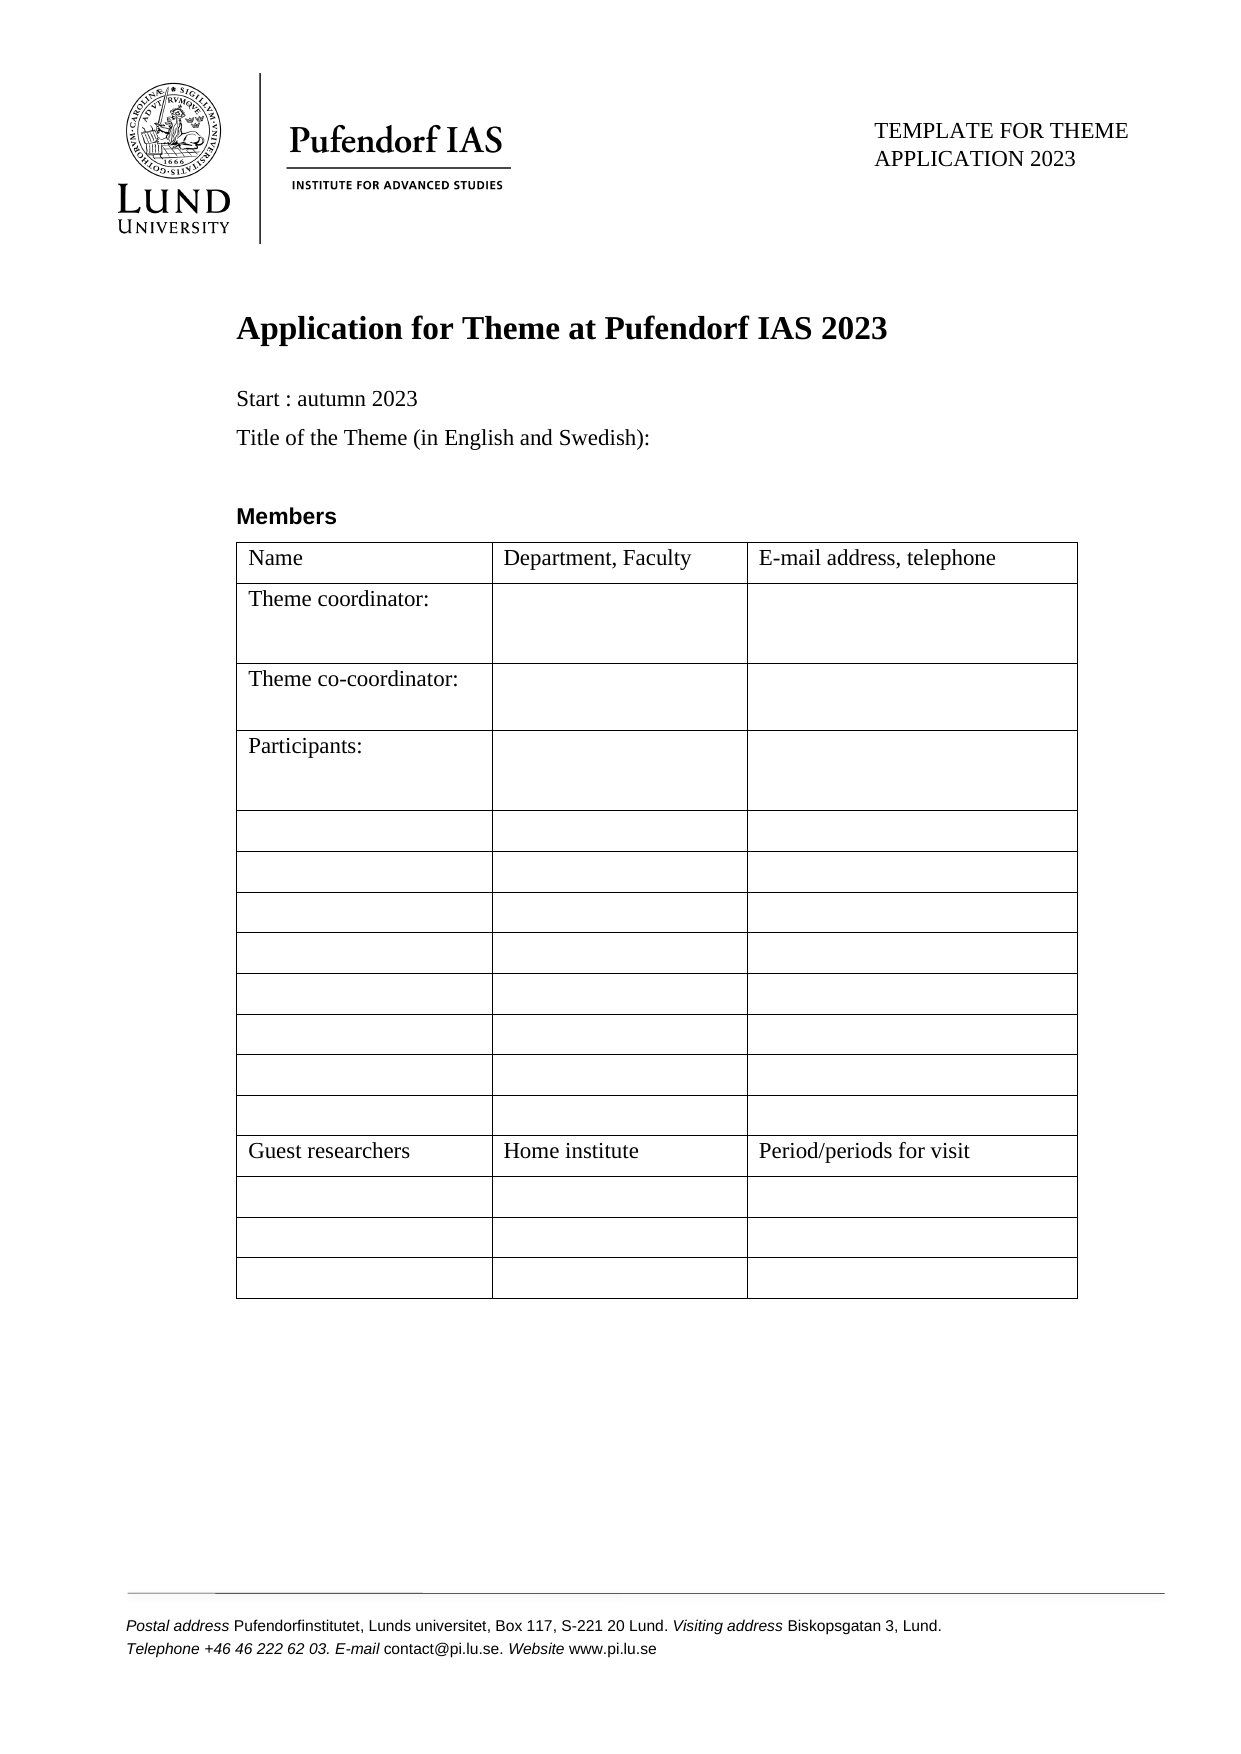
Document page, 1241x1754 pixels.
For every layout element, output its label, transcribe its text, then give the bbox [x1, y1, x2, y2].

table_cell [237, 933, 492, 973]
table_header Department, Faculty [493, 543, 747, 583]
table_cell [748, 1258, 1077, 1298]
table_cell [237, 1096, 492, 1135]
table_cell [748, 664, 1077, 730]
table_cell [748, 1015, 1077, 1054]
table_cell [748, 1096, 1077, 1135]
table_cell [748, 1055, 1077, 1095]
table_cell [237, 893, 492, 932]
table_cell [748, 811, 1077, 851]
table_cell [493, 1096, 747, 1135]
table_cell [493, 584, 747, 663]
table_cell [748, 1177, 1077, 1217]
table_cell Theme co-coordinator: [237, 664, 492, 730]
table_cell Guest researchers [237, 1136, 492, 1176]
table_cell [493, 731, 747, 810]
table_cell [237, 852, 492, 892]
table_cell [237, 974, 492, 1013]
table_cell Participants: [237, 731, 492, 810]
text Title of the Theme (in English and Swedish): [236, 423, 1004, 451]
table_cell [493, 1218, 747, 1257]
table_cell [237, 1258, 492, 1298]
table_cell [493, 893, 747, 932]
table_cell [237, 1177, 492, 1217]
table_cell [748, 731, 1077, 810]
table_cell [493, 1258, 747, 1298]
table_header Name [237, 543, 492, 583]
table_cell [493, 1015, 747, 1054]
table_cell [748, 974, 1077, 1013]
subtitle Application for Theme at Pufendorf IAS 2023 [236, 308, 1004, 346]
table_cell [748, 852, 1077, 892]
table_cell Home institute [493, 1136, 747, 1176]
table_cell Theme coordinator: [237, 584, 492, 663]
table_cell [237, 1218, 492, 1257]
table_header E-mail address, telephone [748, 543, 1077, 583]
table_cell [748, 584, 1077, 663]
picture [118, 73, 511, 244]
table_cell [237, 1055, 492, 1095]
table_cell [493, 974, 747, 1013]
table_cell Period/periods for visit [748, 1136, 1077, 1176]
table_cell [748, 1218, 1077, 1257]
table_cell [493, 1055, 747, 1095]
text Start : autumn 2023 [236, 384, 1004, 411]
table_cell [237, 1015, 492, 1054]
table_cell [237, 811, 492, 851]
table_cell [748, 933, 1077, 973]
table_cell [493, 664, 747, 730]
table_cell [493, 933, 747, 973]
table_cell [493, 811, 747, 851]
table_cell [748, 893, 1077, 932]
text Members [236, 503, 1004, 530]
table_cell [493, 1177, 747, 1217]
table_cell [493, 852, 747, 892]
